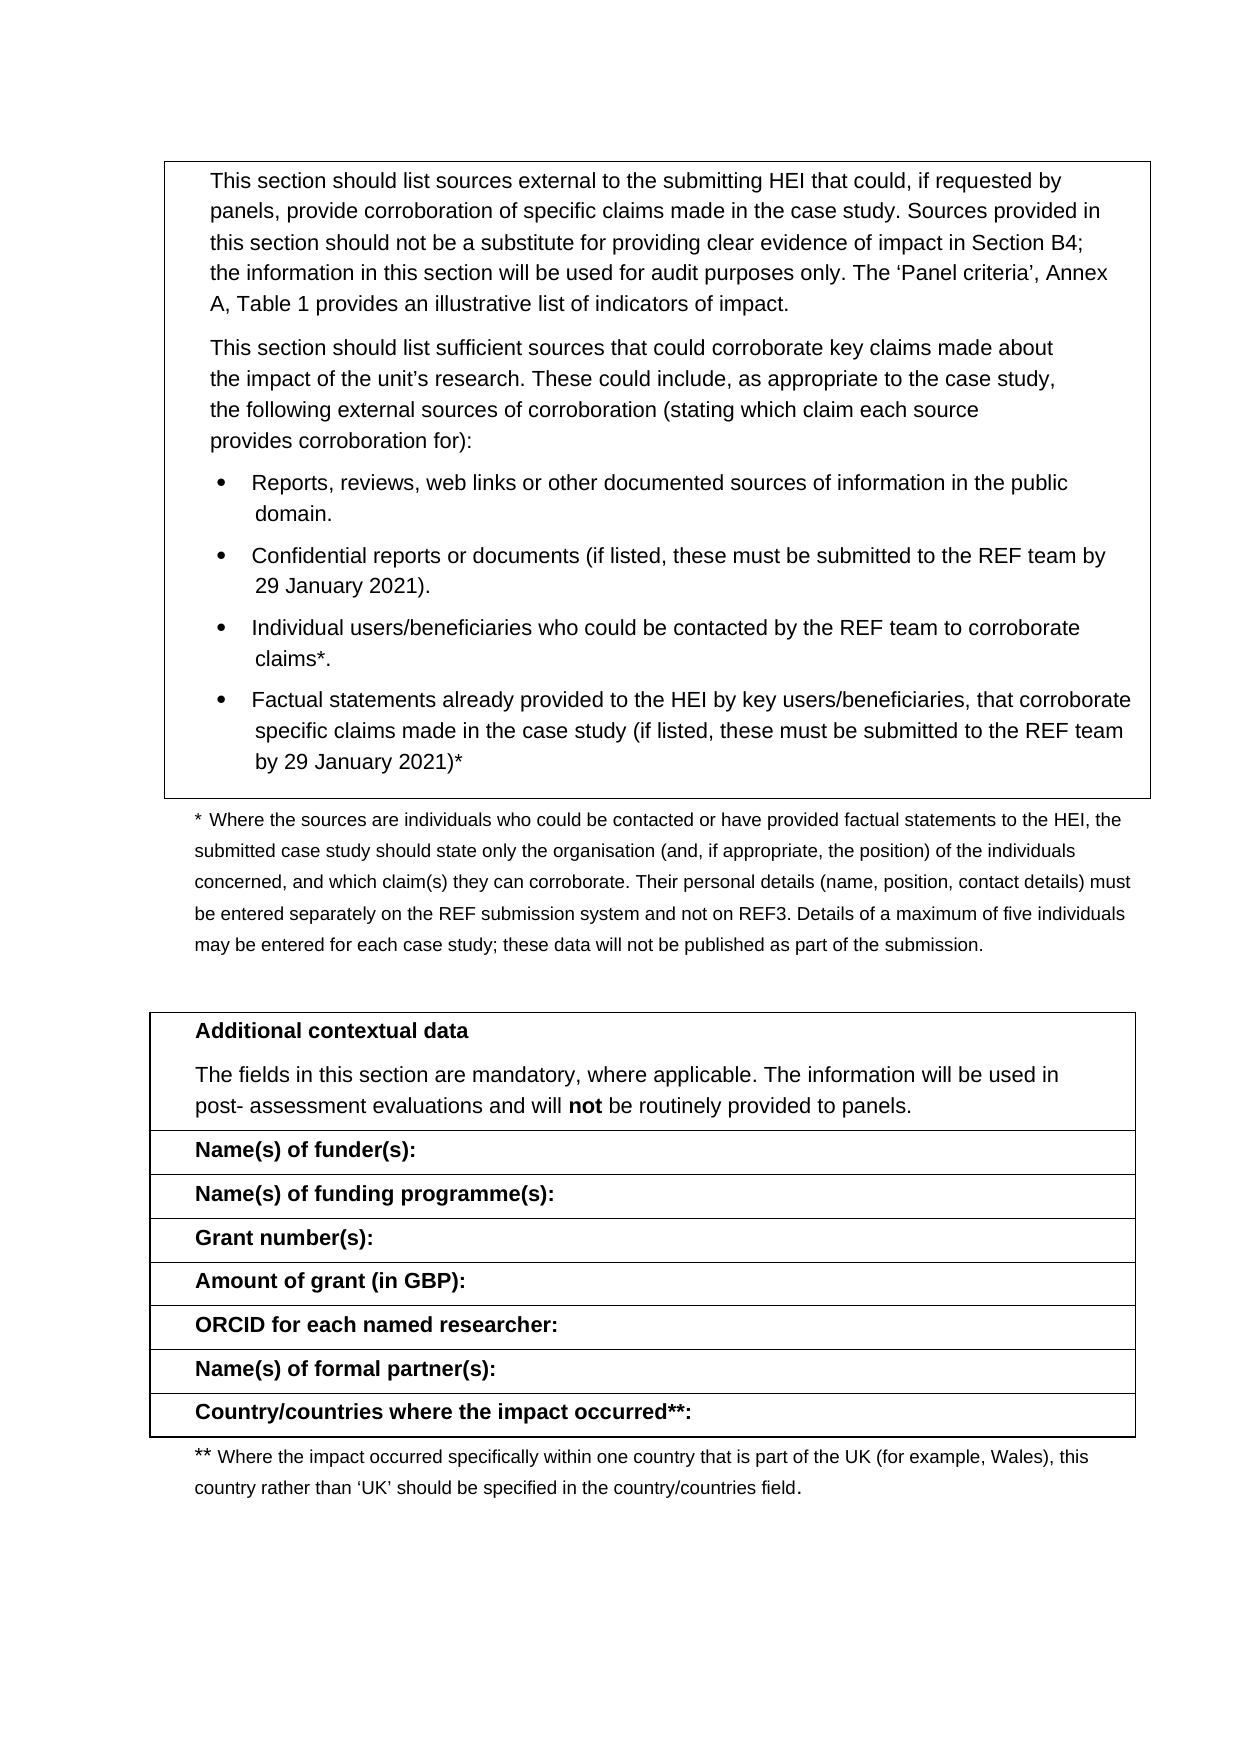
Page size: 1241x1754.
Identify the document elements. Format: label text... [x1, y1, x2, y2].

table_header Additional contextual data The fields in this section are mandatory, where applicable. The information will be used in post- assessment evaluations and will not be routinely provided to panels. [151, 1013, 1135, 1130]
table_cell ORCID for each named researcher: [151, 1306, 1135, 1349]
table_cell Amount of grant (in GBP): [151, 1263, 1135, 1305]
table_cell Country/countries where the impact occurred**: [151, 1394, 1135, 1436]
table_cell Name(s) of formal partner(s): [151, 1350, 1135, 1392]
list Where the sources are individuals who could be contacted or have provided factual statements to the HEI, the submitted case study should state only the organisation (and, if appropriate, the position) of the individuals concerned, and which claim(s) they can corroborate. Their personal details (name, position, contact details) must be entered separately on the REF submission system and not on REF3. Details of a maximum of five individuals may be entered for each case study; these data will not be published as part of the submission. [194, 809, 1154, 955]
table_cell Grant number(s): [151, 1219, 1135, 1262]
text ** Where the impact occurred specifically within one country that is part of the UK (for example, Wales), this country rather than ‘UK’ should be specified in the country/countries field. [194, 1443, 1139, 1499]
table_header This section should list sources external to the submitting HEI that could, if requested by panels, provide corroboration of specific claims made in the case study. Sources provided in this section should not be a substitute for providing clear evidence of impact in Section B4; the information in this section will be used for audit purposes only. The ‘Panel criteria’, Annex A, Table 1 provides an illustrative list of indicators of impact. This section should list sufficient sources that could corroborate key claims made about the impact of the unit’s research. These could include, as appropriate to the case study, the following external sources of corroboration (stating which claim each source provides corroboration for): Reports, reviews, web links or other documented sources of information in the public domain. Confidential reports or documents (if listed, these must be submitted to the REF team by 29 January 2021). Individual users/beneficiaries who could be contacted by the REF team to corroborate claims*. Factual statements already provided to the HEI by key users/beneficiaries, that corroborate specific claims made in the case study (if listed, these must be submitted to the REF team by 29 January 2021)* [165, 162, 1150, 798]
table_cell Name(s) of funding programme(s): [151, 1175, 1135, 1218]
table_cell Name(s) of funder(s): [151, 1131, 1135, 1174]
